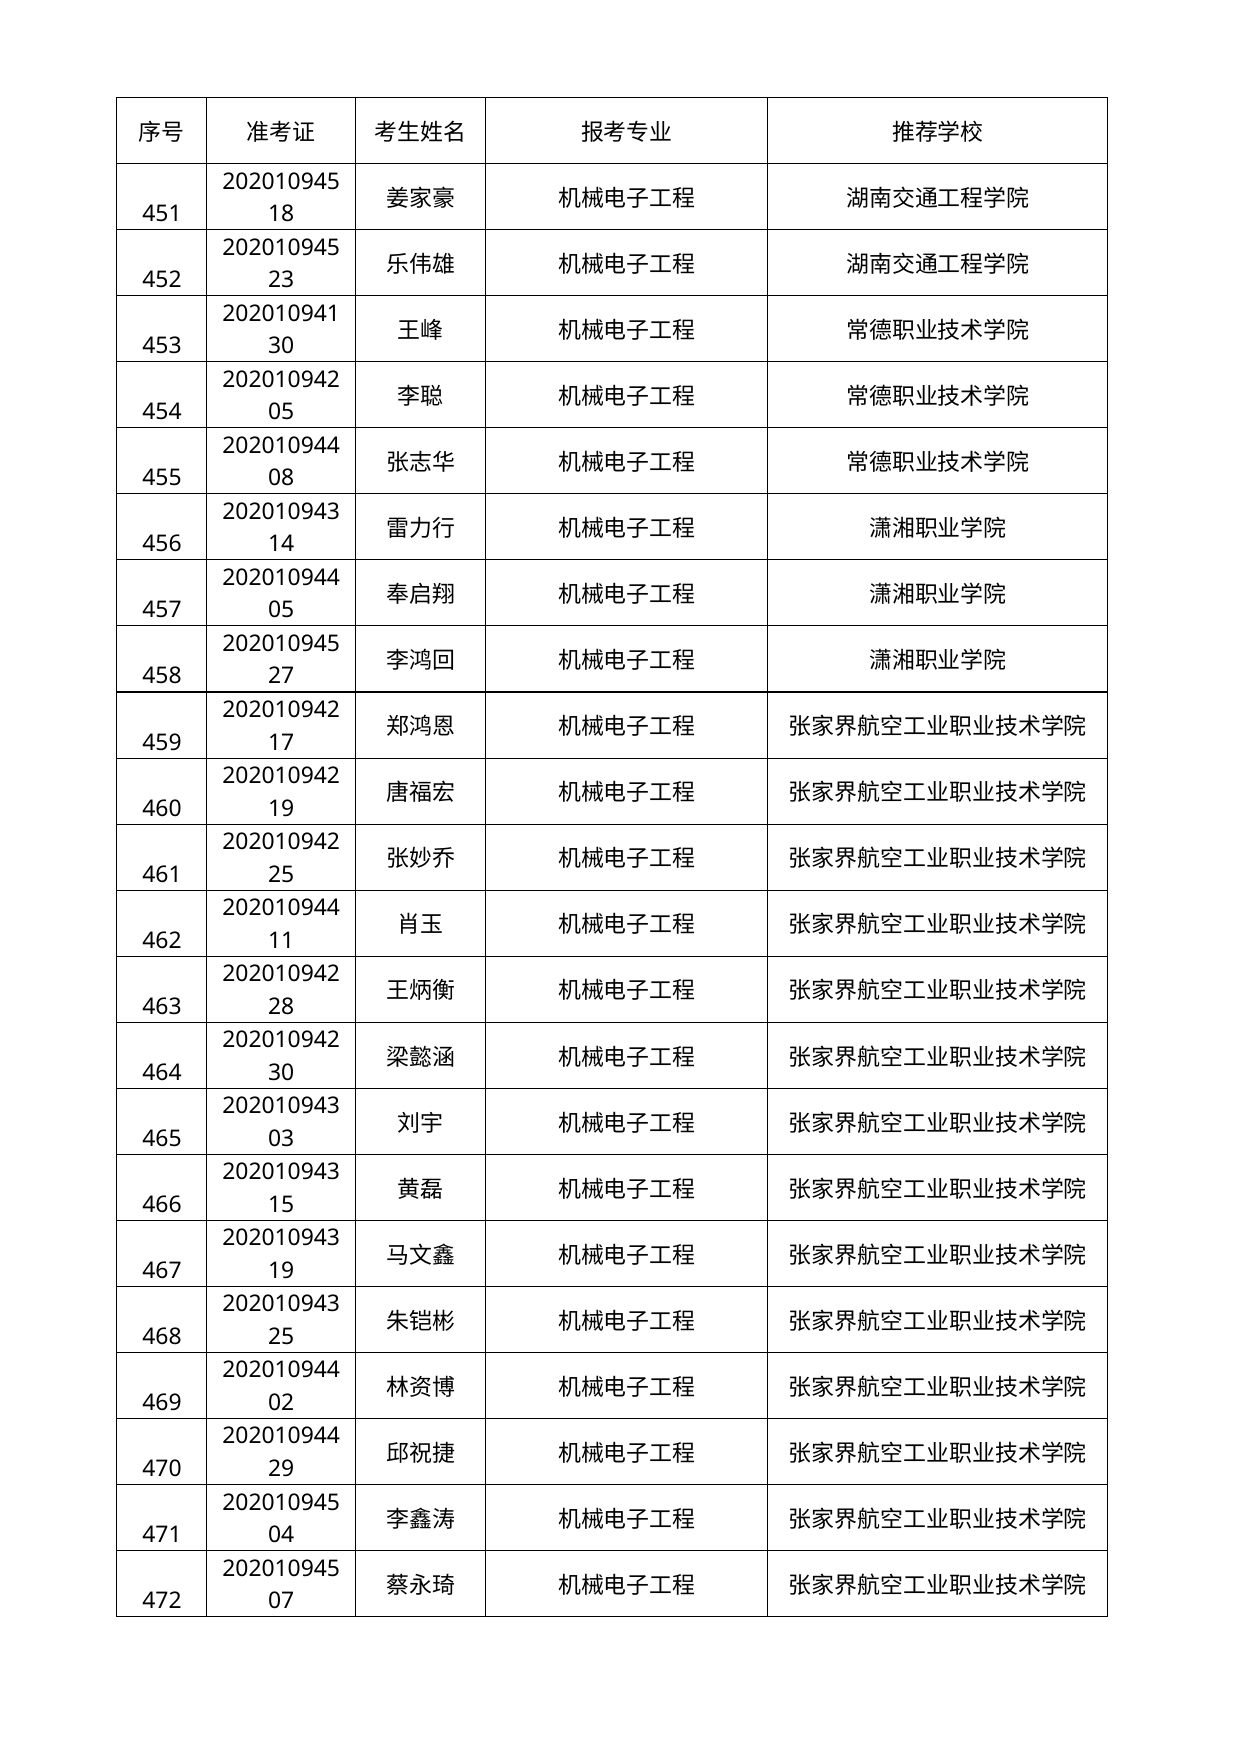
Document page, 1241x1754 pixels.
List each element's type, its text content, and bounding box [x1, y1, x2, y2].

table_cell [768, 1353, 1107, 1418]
table_cell 457 [117, 560, 206, 625]
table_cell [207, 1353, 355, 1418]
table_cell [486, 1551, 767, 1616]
table_cell 机械电子工程 [486, 362, 767, 427]
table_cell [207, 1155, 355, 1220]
table_cell 潇湘职业学院 [768, 494, 1107, 559]
table_cell 序号 [117, 98, 206, 163]
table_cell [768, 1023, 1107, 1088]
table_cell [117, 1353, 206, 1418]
table_cell 姜家豪 [356, 164, 485, 229]
table_cell 机械电子工程 [486, 825, 767, 889]
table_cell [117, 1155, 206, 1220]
table_cell 机械电子工程 [486, 693, 767, 757]
table_cell 452 [117, 230, 206, 295]
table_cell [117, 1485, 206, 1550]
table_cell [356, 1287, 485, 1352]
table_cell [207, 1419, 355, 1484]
table_cell 李聪 [356, 362, 485, 427]
table_cell 机械电子工程 [486, 560, 767, 625]
table_cell 20201094217 [207, 693, 355, 757]
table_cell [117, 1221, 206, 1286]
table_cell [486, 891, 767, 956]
table_cell 常德职业技术学院 [768, 296, 1107, 361]
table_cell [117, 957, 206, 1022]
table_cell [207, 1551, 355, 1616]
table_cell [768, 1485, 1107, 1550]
table_cell 453 [117, 296, 206, 361]
table_cell 张家界航空工业职业技术学院 [768, 693, 1107, 757]
table_cell 机械电子工程 [486, 230, 767, 295]
table_cell 机械电子工程 [486, 626, 767, 691]
table_cell 20201094225 [207, 825, 355, 889]
table_cell 常德职业技术学院 [768, 362, 1107, 427]
table_cell 乐伟雄 [356, 230, 485, 295]
table_cell 455 [117, 428, 206, 493]
table_cell 20201094518 [207, 164, 355, 229]
table_cell 20201094527 [207, 626, 355, 691]
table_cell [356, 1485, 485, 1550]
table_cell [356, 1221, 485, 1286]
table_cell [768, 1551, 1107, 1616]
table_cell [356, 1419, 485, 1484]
table_cell 郑鸿恩 [356, 693, 485, 757]
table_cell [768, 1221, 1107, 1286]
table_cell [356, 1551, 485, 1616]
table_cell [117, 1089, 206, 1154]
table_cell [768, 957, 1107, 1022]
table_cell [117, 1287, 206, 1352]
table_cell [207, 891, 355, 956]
table_cell 考生姓名 [356, 98, 485, 163]
table_cell 李鸿回 [356, 626, 485, 691]
table_cell 461 [117, 825, 206, 889]
table_cell 20201094130 [207, 296, 355, 361]
table_cell 机械电子工程 [486, 164, 767, 229]
table_cell 潇湘职业学院 [768, 560, 1107, 625]
table_cell 潇湘职业学院 [768, 626, 1107, 691]
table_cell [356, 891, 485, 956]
table_cell 张妙乔 [356, 825, 485, 889]
table_cell 459 [117, 693, 206, 757]
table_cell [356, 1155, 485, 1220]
table_cell 机械电子工程 [486, 494, 767, 559]
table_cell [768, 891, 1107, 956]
table_cell 20201094523 [207, 230, 355, 295]
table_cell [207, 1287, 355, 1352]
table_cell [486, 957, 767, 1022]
table_cell 湖南交通工程学院 [768, 164, 1107, 229]
table_cell 湖南交通工程学院 [768, 230, 1107, 295]
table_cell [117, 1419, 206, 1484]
table_cell 报考专业 [486, 98, 767, 163]
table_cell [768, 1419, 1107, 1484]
table_cell 20201094314 [207, 494, 355, 559]
table_cell 456 [117, 494, 206, 559]
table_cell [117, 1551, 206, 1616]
table_cell 机械电子工程 [486, 296, 767, 361]
table_cell 张家界航空工业职业技术学院 [768, 759, 1107, 823]
table_cell 20201094408 [207, 428, 355, 493]
table_cell 20201094205 [207, 362, 355, 427]
table_cell 机械电子工程 [486, 759, 767, 823]
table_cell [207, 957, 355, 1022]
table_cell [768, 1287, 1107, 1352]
table_cell 460 [117, 759, 206, 823]
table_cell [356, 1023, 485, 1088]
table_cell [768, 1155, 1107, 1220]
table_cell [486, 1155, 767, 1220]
table_cell 王峰 [356, 296, 485, 361]
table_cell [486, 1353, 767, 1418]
table_cell 20201094405 [207, 560, 355, 625]
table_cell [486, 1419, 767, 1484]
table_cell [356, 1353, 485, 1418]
table_cell 张家界航空工业职业技术学院 [768, 825, 1107, 889]
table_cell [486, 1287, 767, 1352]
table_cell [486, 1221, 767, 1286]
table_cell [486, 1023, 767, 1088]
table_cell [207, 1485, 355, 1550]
table_cell 推荐学校 [768, 98, 1107, 163]
table_cell 常德职业技术学院 [768, 428, 1107, 493]
table_cell 雷力行 [356, 494, 485, 559]
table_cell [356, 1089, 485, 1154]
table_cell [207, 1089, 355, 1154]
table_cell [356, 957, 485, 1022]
table_cell 准考证 [207, 98, 355, 163]
table_cell 451 [117, 164, 206, 229]
table_cell 458 [117, 626, 206, 691]
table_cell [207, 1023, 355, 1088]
table_cell 奉启翔 [356, 560, 485, 625]
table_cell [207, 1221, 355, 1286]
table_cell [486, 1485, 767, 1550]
table_cell 张志华 [356, 428, 485, 493]
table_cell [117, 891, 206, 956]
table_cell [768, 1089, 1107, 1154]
table_cell 机械电子工程 [486, 428, 767, 493]
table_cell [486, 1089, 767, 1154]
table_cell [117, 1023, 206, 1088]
table_cell 20201094219 [207, 759, 355, 823]
table_cell 454 [117, 362, 206, 427]
table_cell 唐福宏 [356, 759, 485, 823]
